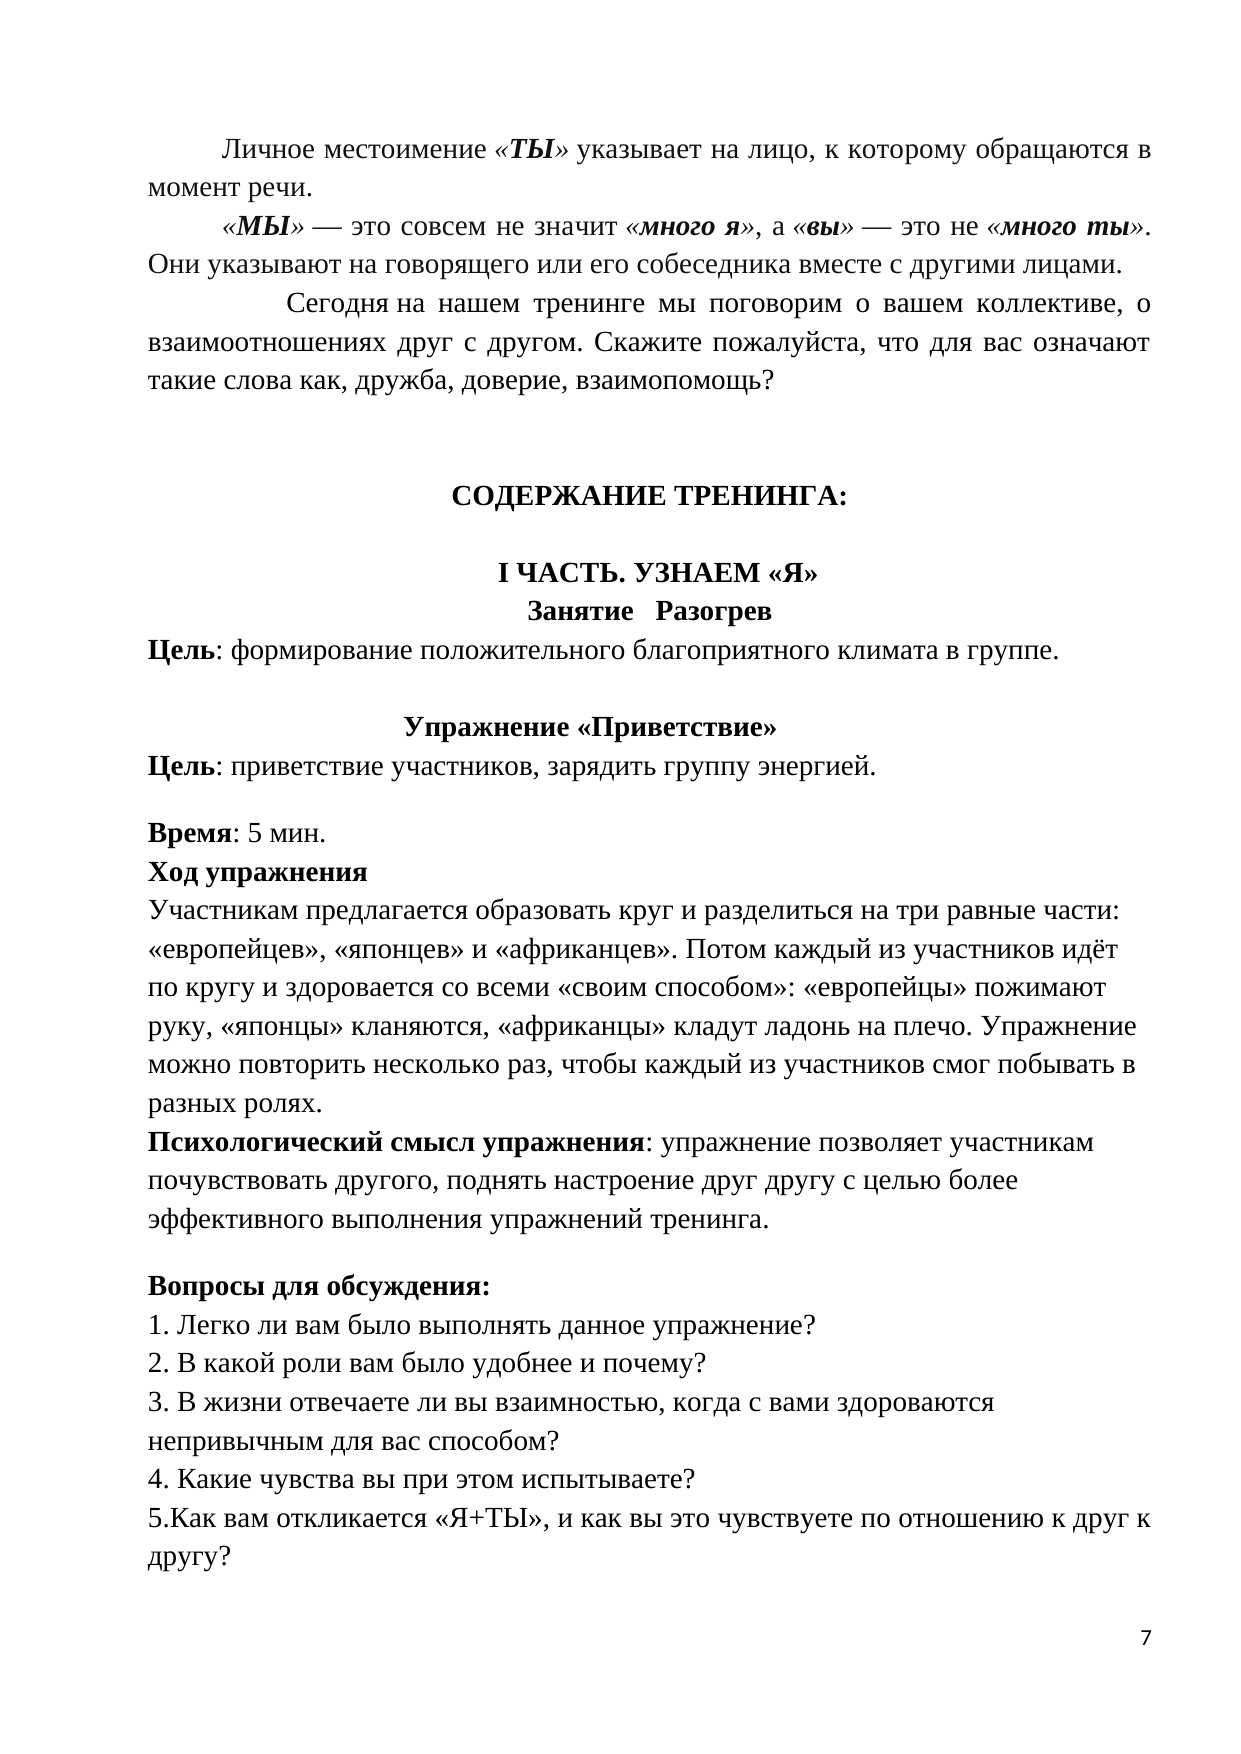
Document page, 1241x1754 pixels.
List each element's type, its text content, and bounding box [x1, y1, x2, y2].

text Время: 5 мин. Ход упражнения Участникам предлагается образовать круг и разделиться на три равные части: «европейцев», «японцев» и «африканцев». Потом каждый из участников идёт по кругу и здоровается со всеми «своим способом»: «европейцы» пожимают руку, «японцы» кланяются, «африканцы» кладут ладонь на плечо. Упражнение можно повторить несколько раз, чтобы каждый из участников смог побывать в разных ролях. Психологический смысл упражнения: упражнение позволяет участникам почувствовать другого, поднять настроение друг другу с целью более эффективного выполнения упражнений тренинга. [148, 815, 1152, 1234]
text СОДЕРЖАНИЕ ТРЕНИНГА: [148, 478, 1152, 511]
text 5.Как вам откликается «Я+ТЫ», и как вы это чувствуете по отношению к друг к другу? [148, 1500, 1152, 1572]
text Вопросы для обсуждения: 1. Легко ли вам было выполнять данное упражнение? 2. В какой роли вам было удобнее и почему? 3. В жизни отвечаете ли вы взаимностью, когда с вами здороваются непривычным для вас способом? 4. Какие чувства вы при этом испытываете? [148, 1268, 1152, 1495]
text Занятие Разогрев [148, 593, 1152, 627]
text Личное местоимение «ТЫ» указывает на лицо, к которому обращаются в момент речи. [148, 131, 1152, 203]
text Цель: формирование положительного благоприятного климата в группе. Упражнение «Приветствие» Цель: приветствие участников, зарядить группу энергией. [148, 632, 1152, 781]
text Сегодня на нашем тренинге мы поговорим о вашем коллективе, о взаимоотношениях друг с другом. Скажите пожалуйста, что для вас означают такие слова как, дружба, доверие, взаимопомощь? [148, 285, 1152, 396]
text «МЫ» — это совсем не значит «много я», а «вы» — это не «много ты». Они указывают на говорящего или его собеседника вместе с другими лицами. [148, 208, 1152, 280]
text I ЧАСТЬ. УЗНАЕМ «Я» [148, 516, 1152, 588]
